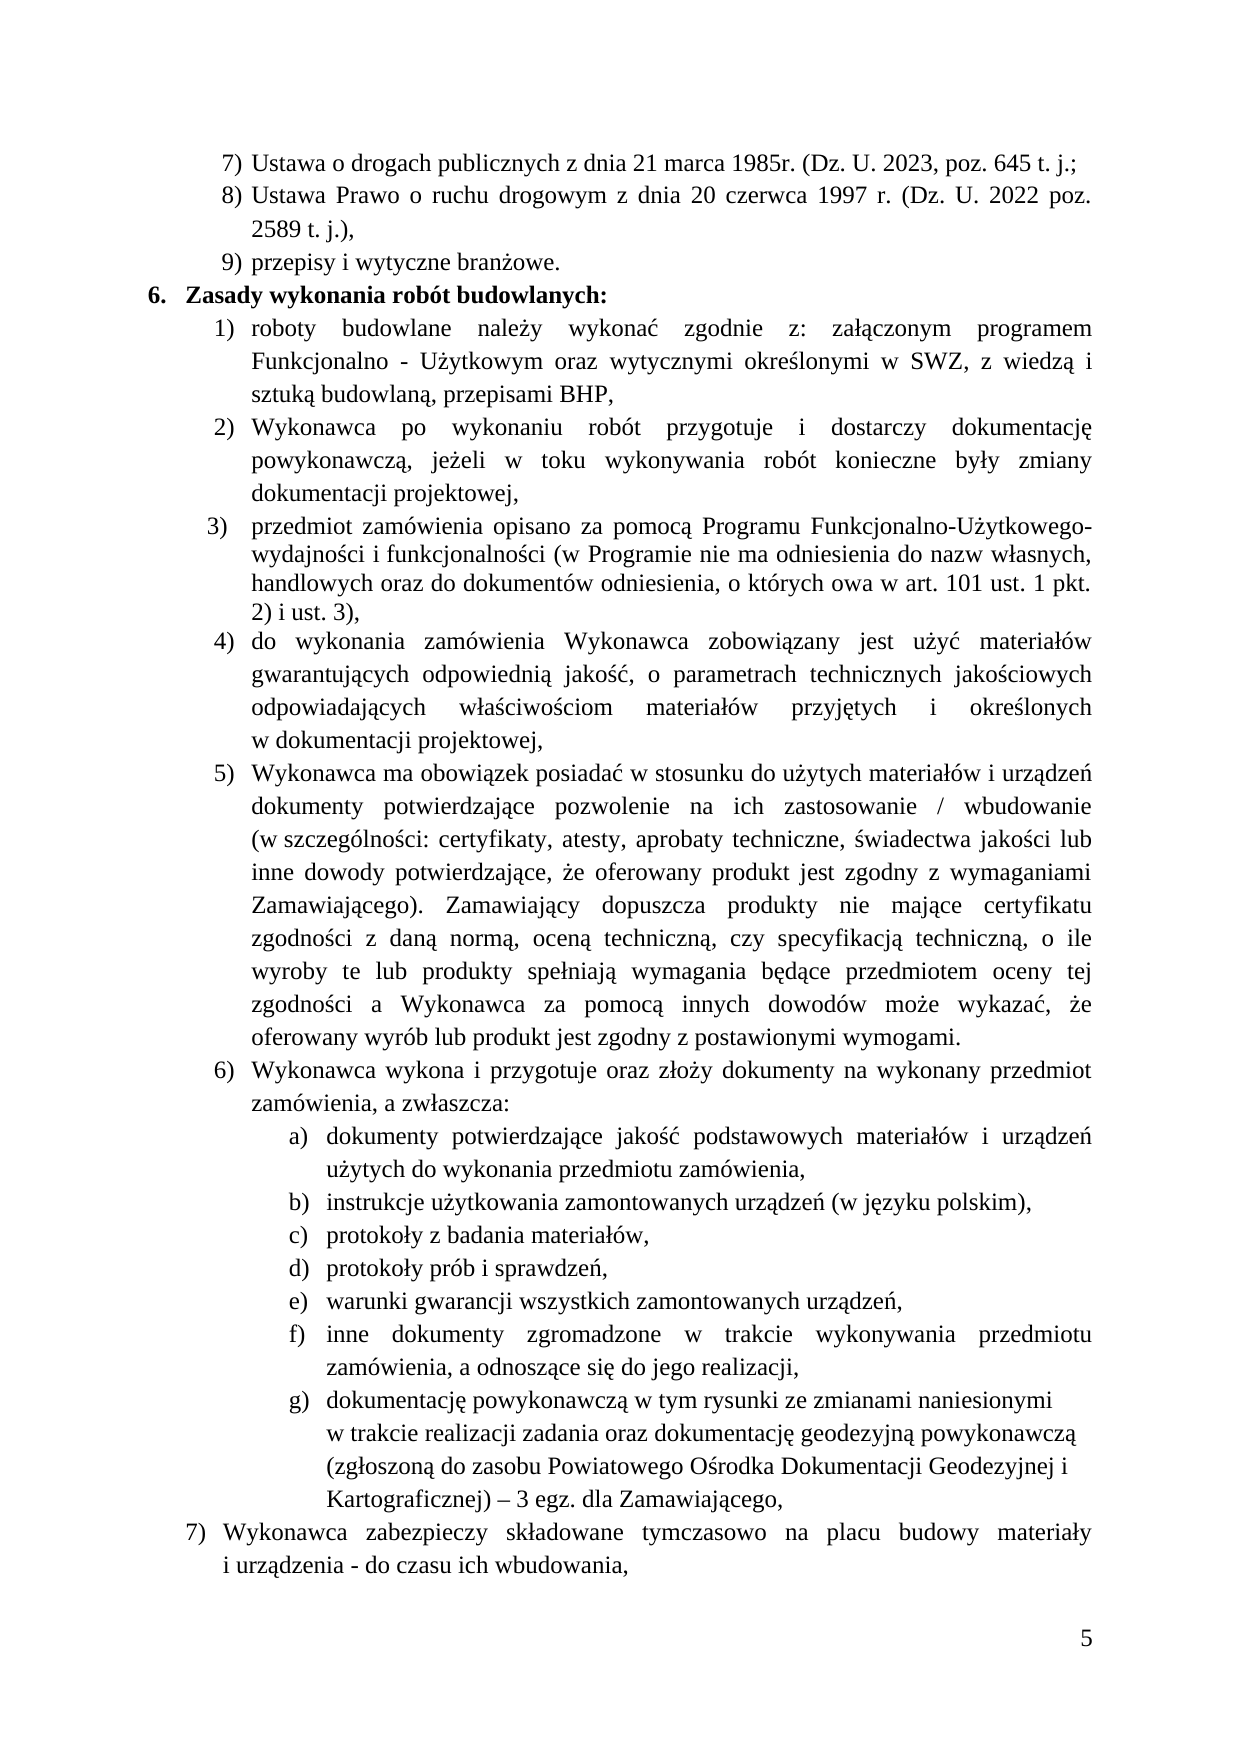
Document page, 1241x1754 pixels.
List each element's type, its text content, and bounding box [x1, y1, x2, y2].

list Zasady wykonania robót budowlanych: [148, 280, 1093, 308]
list protokoły z badania materiałów, [288, 1220, 1093, 1249]
list do wykonania zamówienia Wykonawca zobowiązany jest użyć materiałów gwarantujących odpowiednią jakość, o parametrach technicznych jakościowych odpowiadających właściwościom materiałów przyjętych i określonych w dokumentacji projektowej, [213, 626, 1093, 754]
list inne dokumenty zgromadzone w trakcie wykonywania przedmiotu zamówienia, a odnoszące się do jego realizacji, [288, 1319, 1093, 1381]
list Wykonawca po wykonaniu robót przygotuje i dostarczy dokumentację powykonawczą, jeżeli w toku wykonywania robót konieczne były zmiany dokumentacji projektowej, [213, 412, 1093, 507]
list Ustawa o drogach publicznych z dnia 21 marca 1985r. (Dz. U. 2023, poz. 645 t. j.; [221, 148, 1093, 176]
list Ustawa Prawo o ruchu drogowym z dnia 20 czerwca 1997 r. (Dz. U. 2022 poz. 2589 t. j.), [221, 181, 1093, 242]
list dokumenty potwierdzające jakość podstawowych materiałów i urządzeń użytych do wykonania przedmiotu zamówienia, [288, 1121, 1093, 1183]
list przepisy i wytyczne branżowe. [221, 247, 1093, 275]
list roboty budowlane należy wykonać zgodnie z: załączonym programem Funkcjonalno - Użytkowym oraz wytycznymi określonymi w SWZ, z wiedzą i sztuką budowlaną, przepisami BHP, [213, 313, 1093, 407]
list instrukcje użytkowania zamontowanych urządzeń (w języku polskim), [288, 1187, 1093, 1216]
list protokoły prób i sprawdzeń, [288, 1253, 1093, 1282]
list Wykonawca wykona i przygotuje oraz złoży dokumenty na wykonany przedmiot zamówienia, a zwłaszcza: [213, 1055, 1093, 1117]
list przedmiot zamówienia opisano za pomocą Programu Funkcjonalno-Użytkowego- wydajności i funkcjonalności (w Programie nie ma odniesienia do nazw własnych, handlowych oraz do dokumentów odniesienia, o których owa w art. 101 ust. 1 pkt. 2) i ust. 3), [207, 511, 1093, 626]
list warunki gwarancji wszystkich zamontowanych urządzeń, [288, 1286, 1093, 1315]
list Wykonawca ma obowiązek posiadać w stosunku do użytych materiałów i urządzeń dokumenty potwierdzające pozwolenie na ich zastosowanie / wbudowanie (w szczególności: certyfikaty, atesty, aprobaty techniczne, świadectwa jakości lub inne dowody potwierdzające, że oferowany produkt jest zgodny z wymaganiami Zamawiającego). Zamawiający dopuszcza produkty nie mające certyfikatu zgodności z daną normą, oceną techniczną, czy specyfikacją techniczną, o ile wyroby te lub produkty spełniają wymagania będące przedmiotem oceny tej zgodności a Wykonawca za pomocą innych dowodów może wykazać, że oferowany wyrób lub produkt jest zgodny z postawionymi wymogami. [213, 758, 1093, 1051]
list Wykonawca zabezpieczy składowane tymczasowo na placu budowy materiały i urządzenia - do czasu ich wbudowania, [185, 1517, 1093, 1579]
list dokumentację powykonawczą w tym rysunki ze zmianami naniesionymi w trakcie realizacji zadania oraz dokumentację geodezyjną powykonawczą (zgłoszoną do zasobu Powiatowego Ośrodka Dokumentacji Geodezyjnej i Kartograficznej) – 3 egz. dla Zamawiającego, [288, 1385, 1093, 1513]
